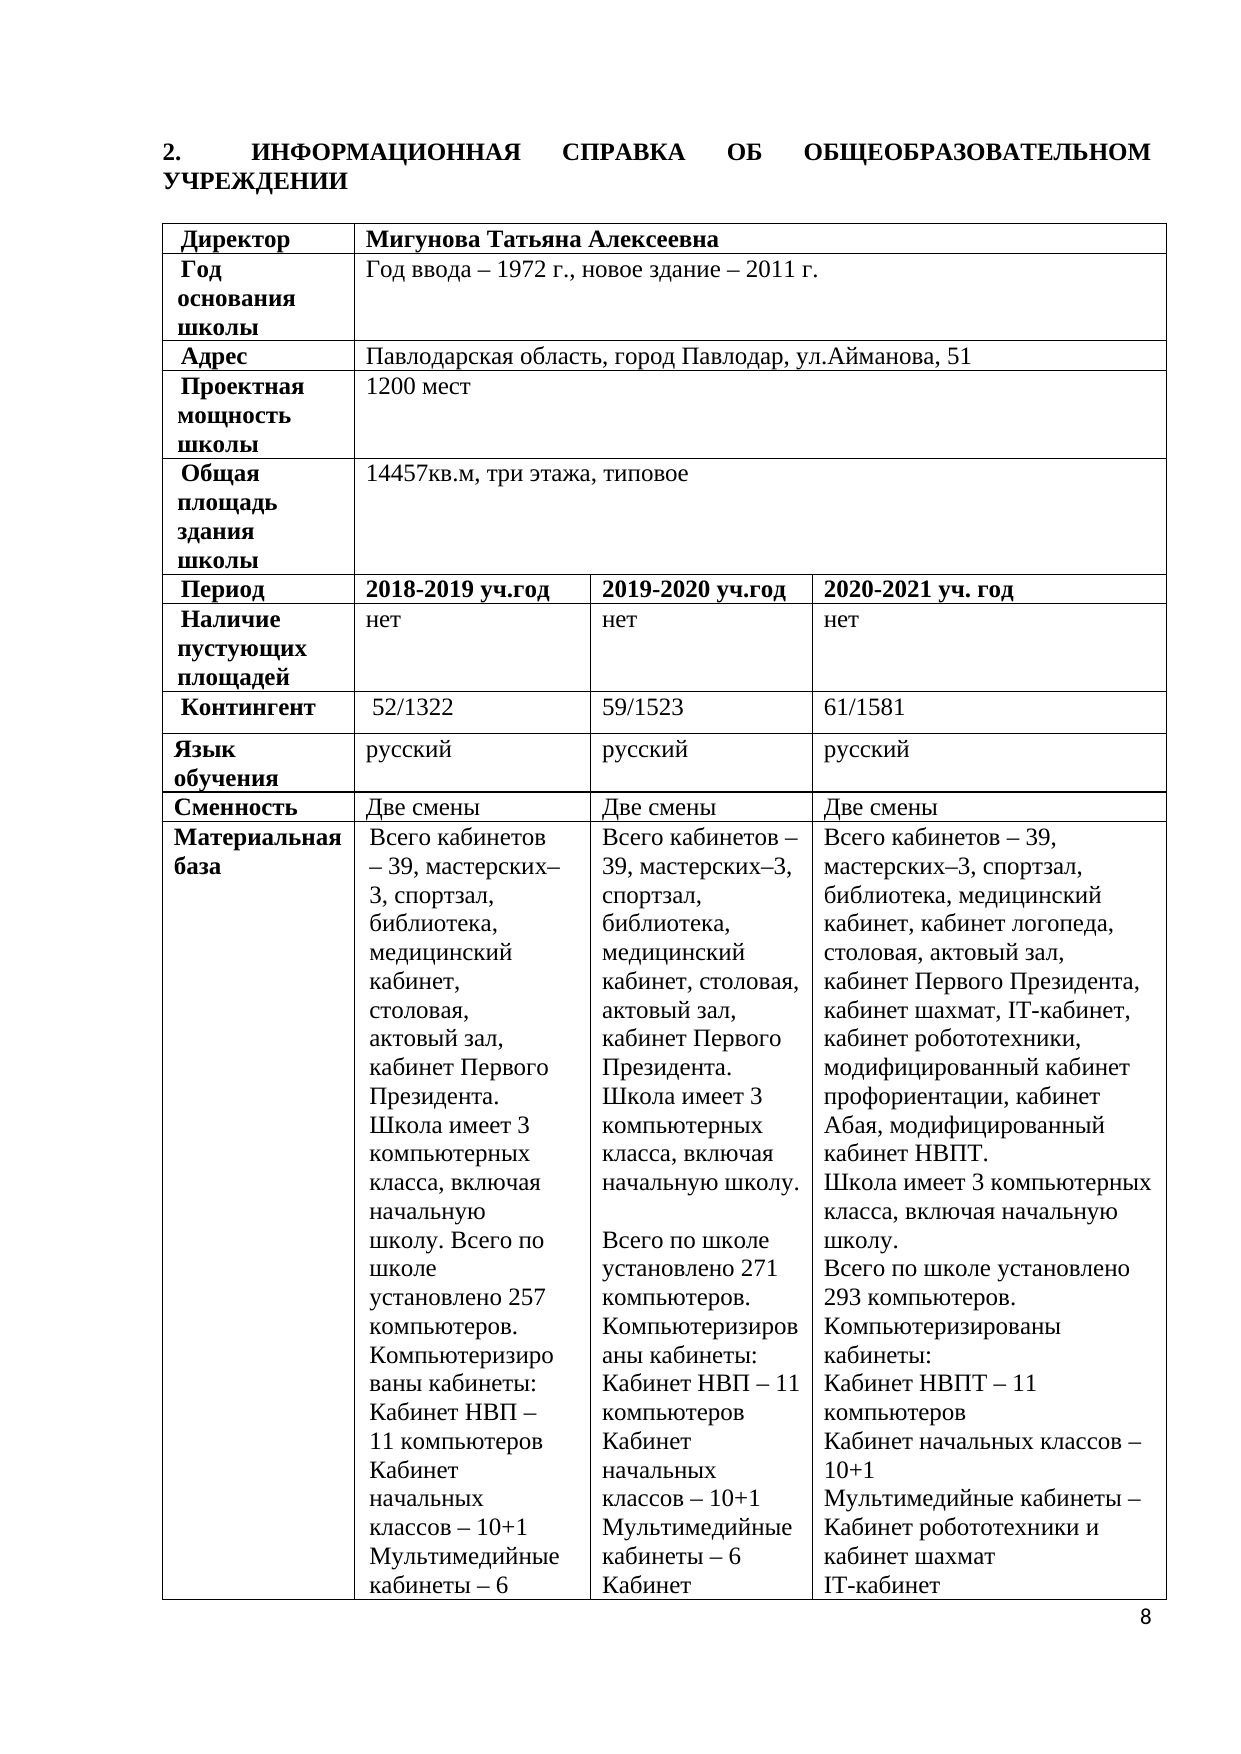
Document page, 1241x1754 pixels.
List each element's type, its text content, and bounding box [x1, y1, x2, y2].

table_cell 2020-2021 уч. год [813, 575, 1166, 603]
table_cell нет [813, 604, 1166, 691]
table_cell русский [355, 734, 590, 791]
table_cell Период [163, 575, 354, 603]
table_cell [813, 822, 1166, 1598]
table_cell 2019-2020 уч.год [591, 575, 812, 603]
table_cell Павлодарская область, город Павлодар, ул.Айманова, 51 [355, 341, 1166, 370]
table_header Мигунова Татьяна Алексеевна [355, 224, 1166, 253]
table_cell 14457кв.м, три этажа, типовое [355, 459, 1166, 573]
list ИНФОРМАЦИОННАЯ СПРАВКА ОБ ОБЩЕОБРАЗОВАТЕЛЬНОМ УЧРЕЖДЕНИИ [162, 137, 1152, 194]
table_cell русский [591, 734, 812, 791]
table_cell Контингент [163, 692, 354, 733]
table_cell Общая площадь здания школы [163, 459, 354, 573]
table_cell Проектная мощность школы [163, 371, 354, 457]
table_cell Две смены [591, 793, 812, 821]
table_cell Наличие пустующих площадей [163, 604, 354, 691]
table_cell нет [355, 604, 590, 691]
table_cell 1200 мест [355, 371, 1166, 457]
table_cell нет [591, 604, 812, 691]
table_cell 59/1523 [591, 692, 812, 733]
table_cell Год ввода – 1972 г., новое здание – 2011 г. [355, 254, 1166, 340]
table_header Директор [163, 224, 354, 253]
table_cell 52/1322 [355, 692, 590, 733]
table_cell Две смены [813, 793, 1166, 821]
table_cell Язык обучения [163, 734, 354, 791]
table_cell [355, 822, 590, 1598]
table_cell Сменность [163, 793, 354, 821]
table_cell Адрес [163, 341, 354, 370]
table_cell Год основания школы [163, 254, 354, 340]
table_cell Две смены [355, 793, 590, 821]
table_cell 61/1581 [813, 692, 1166, 733]
table_cell русский [813, 734, 1166, 791]
table_cell Материальная база [163, 822, 354, 1598]
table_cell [591, 822, 812, 1598]
table_cell 2018-2019 уч.год [355, 575, 590, 603]
